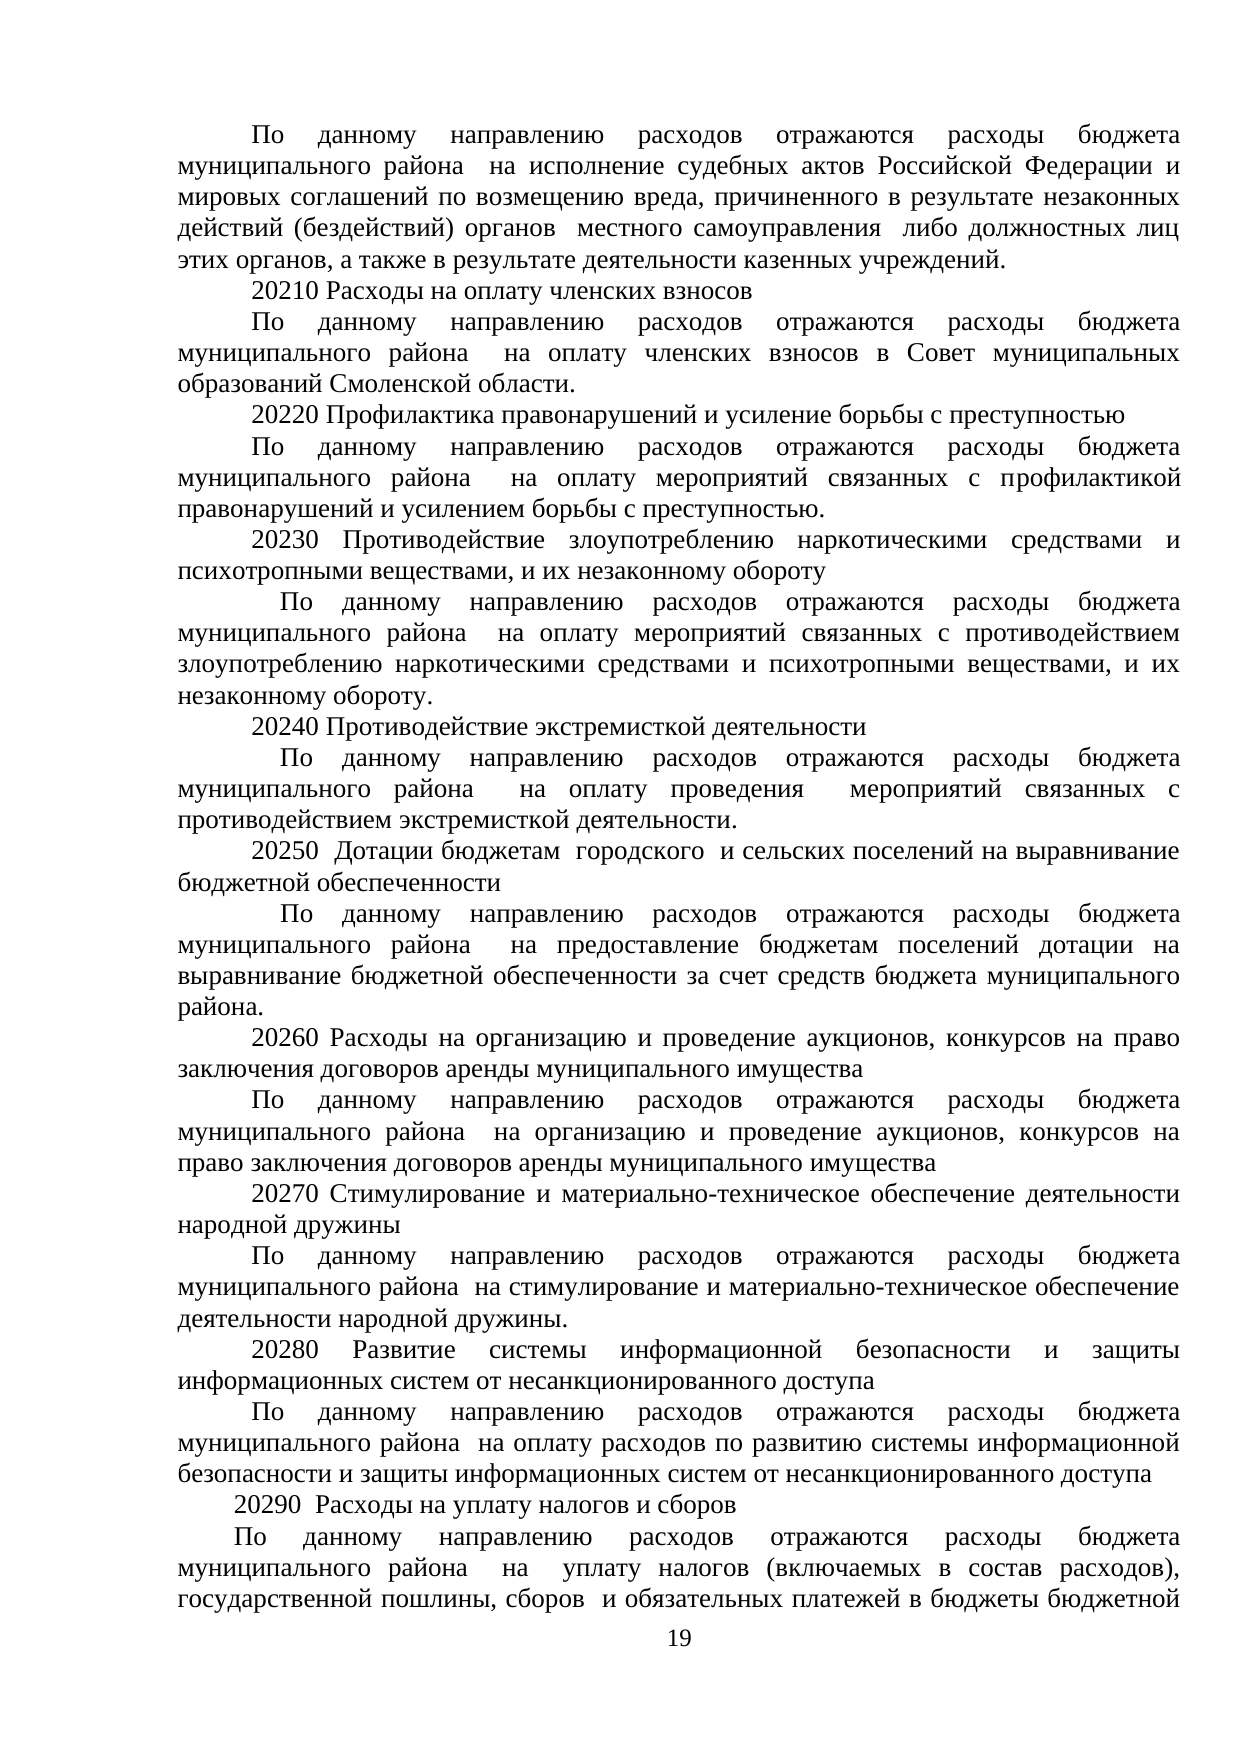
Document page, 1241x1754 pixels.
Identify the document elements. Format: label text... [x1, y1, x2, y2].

text 20240 Противодействие экстремисткой деятельности [177, 710, 1181, 741]
text 20210 Расходы на оплату членских взносов [177, 274, 1181, 305]
text 20270 Стимулирование и материально-техническое обеспечение деятельности народной дружины [177, 1177, 1181, 1239]
text 20260 Расходы на организацию и проведение аукционов, конкурсов на право заключения договоров аренды муниципального имущества [177, 1021, 1181, 1084]
text По данному направлению расходов отражаются расходы бюджета муниципального района на организацию и проведение аукционов, конкурсов на право заключения договоров аренды муниципального имущества [177, 1084, 1181, 1177]
text По данному направлению расходов отражаются расходы бюджета муниципального района на стимулирование и материально-техническое обеспечение деятельности народной дружины. [177, 1239, 1181, 1333]
text 20220 Профилактика правонарушений и усиление борьбы с преступностью [177, 398, 1181, 429]
text 20280 Развитие системы информационной безопасности и защиты информационных систем от несанкционированного доступа [177, 1333, 1181, 1395]
text По данному направлению расходов отражаются расходы бюджета муниципального района на оплату мероприятий связанных с профилактикой правонарушений и усилением борьбы с преступностью. [177, 429, 1181, 523]
text По данному направлению расходов отражаются расходы бюджета муниципального района на оплату проведения мероприятий связанных с противодействием экстремисткой деятельности. [177, 741, 1181, 834]
text По данному направлению расходов отражаются расходы бюджета муниципального района на оплату расходов по развитию системы информационной безопасности и защиты информационных систем от несанкционированного доступа [177, 1395, 1181, 1488]
text По данному направлению расходов отражаются расходы бюджета муниципального района на оплату членских взносов в Совет муниципальных образований Смоленской области. [177, 305, 1181, 398]
text По данному направлению расходов отражаются расходы бюджета муниципального района на исполнение судебных актов Российской Федерации и мировых соглашений по возмещению вреда, причиненного в результате незаконных действий (бездействий) органов местного самоуправления либо должностных лиц этих органов, а также в результате деятельности казенных учреждений. [177, 118, 1181, 274]
text 20290 Расходы на уплату налогов и сборов [177, 1488, 1181, 1520]
text 20250 Дотации бюджетам городского и сельских поселений на выравнивание бюджетной обеспеченности [177, 834, 1181, 897]
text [177, 1520, 1181, 1613]
text 20230 Противодействие злоупотреблению наркотическими средствами и психотропными веществами, и их незаконному обороту [177, 523, 1181, 585]
text По данному направлению расходов отражаются расходы бюджета муниципального района на предоставление бюджетам поселений дотации на выравнивание бюджетной обеспеченности за счет средств бюджета муниципального района. [177, 897, 1181, 1021]
text По данному направлению расходов отражаются расходы бюджета муниципального района на оплату мероприятий связанных с противодействием злоупотреблению наркотическими средствами и психотропными веществами, и их незаконному обороту. [177, 585, 1181, 710]
